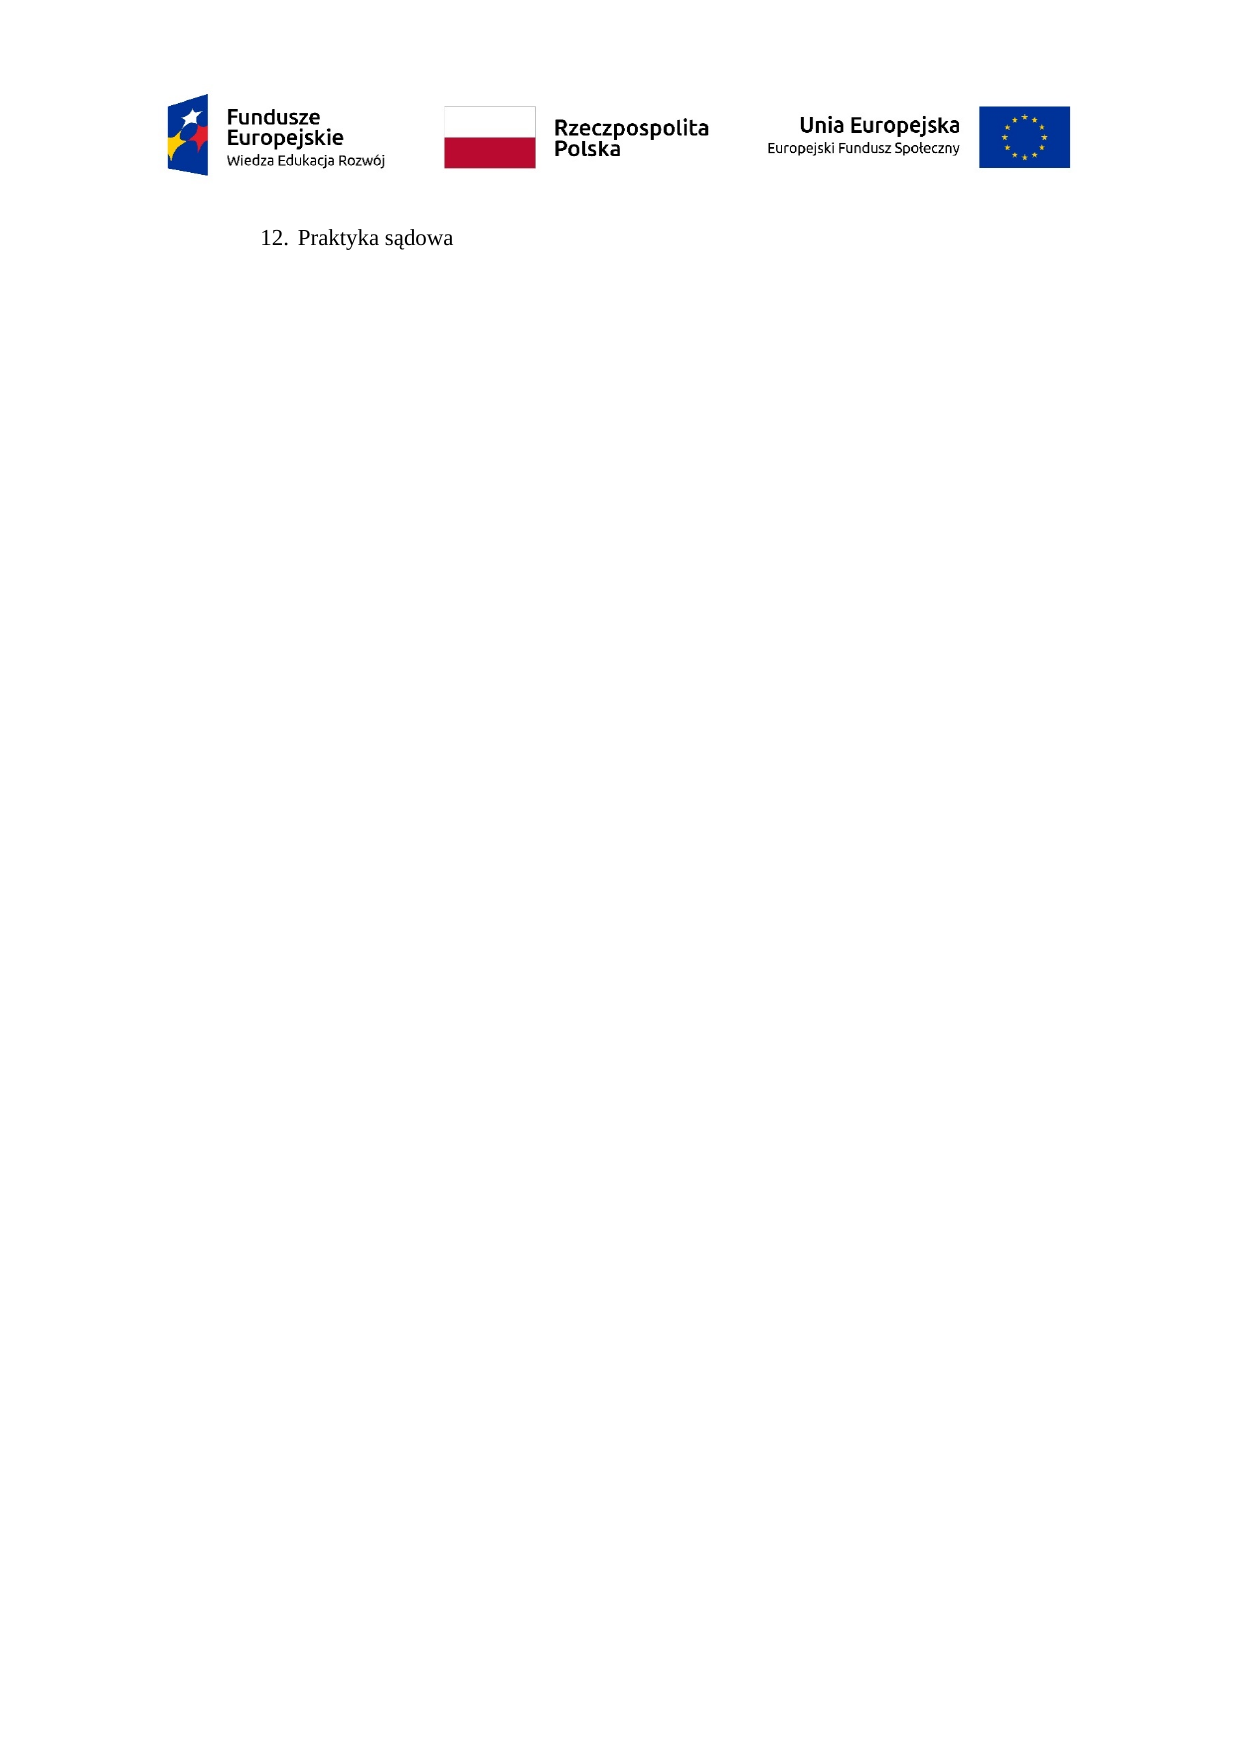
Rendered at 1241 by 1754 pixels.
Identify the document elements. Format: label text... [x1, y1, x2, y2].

list Praktyka sądowa [260, 224, 1093, 250]
picture [147, 73, 1090, 196]
